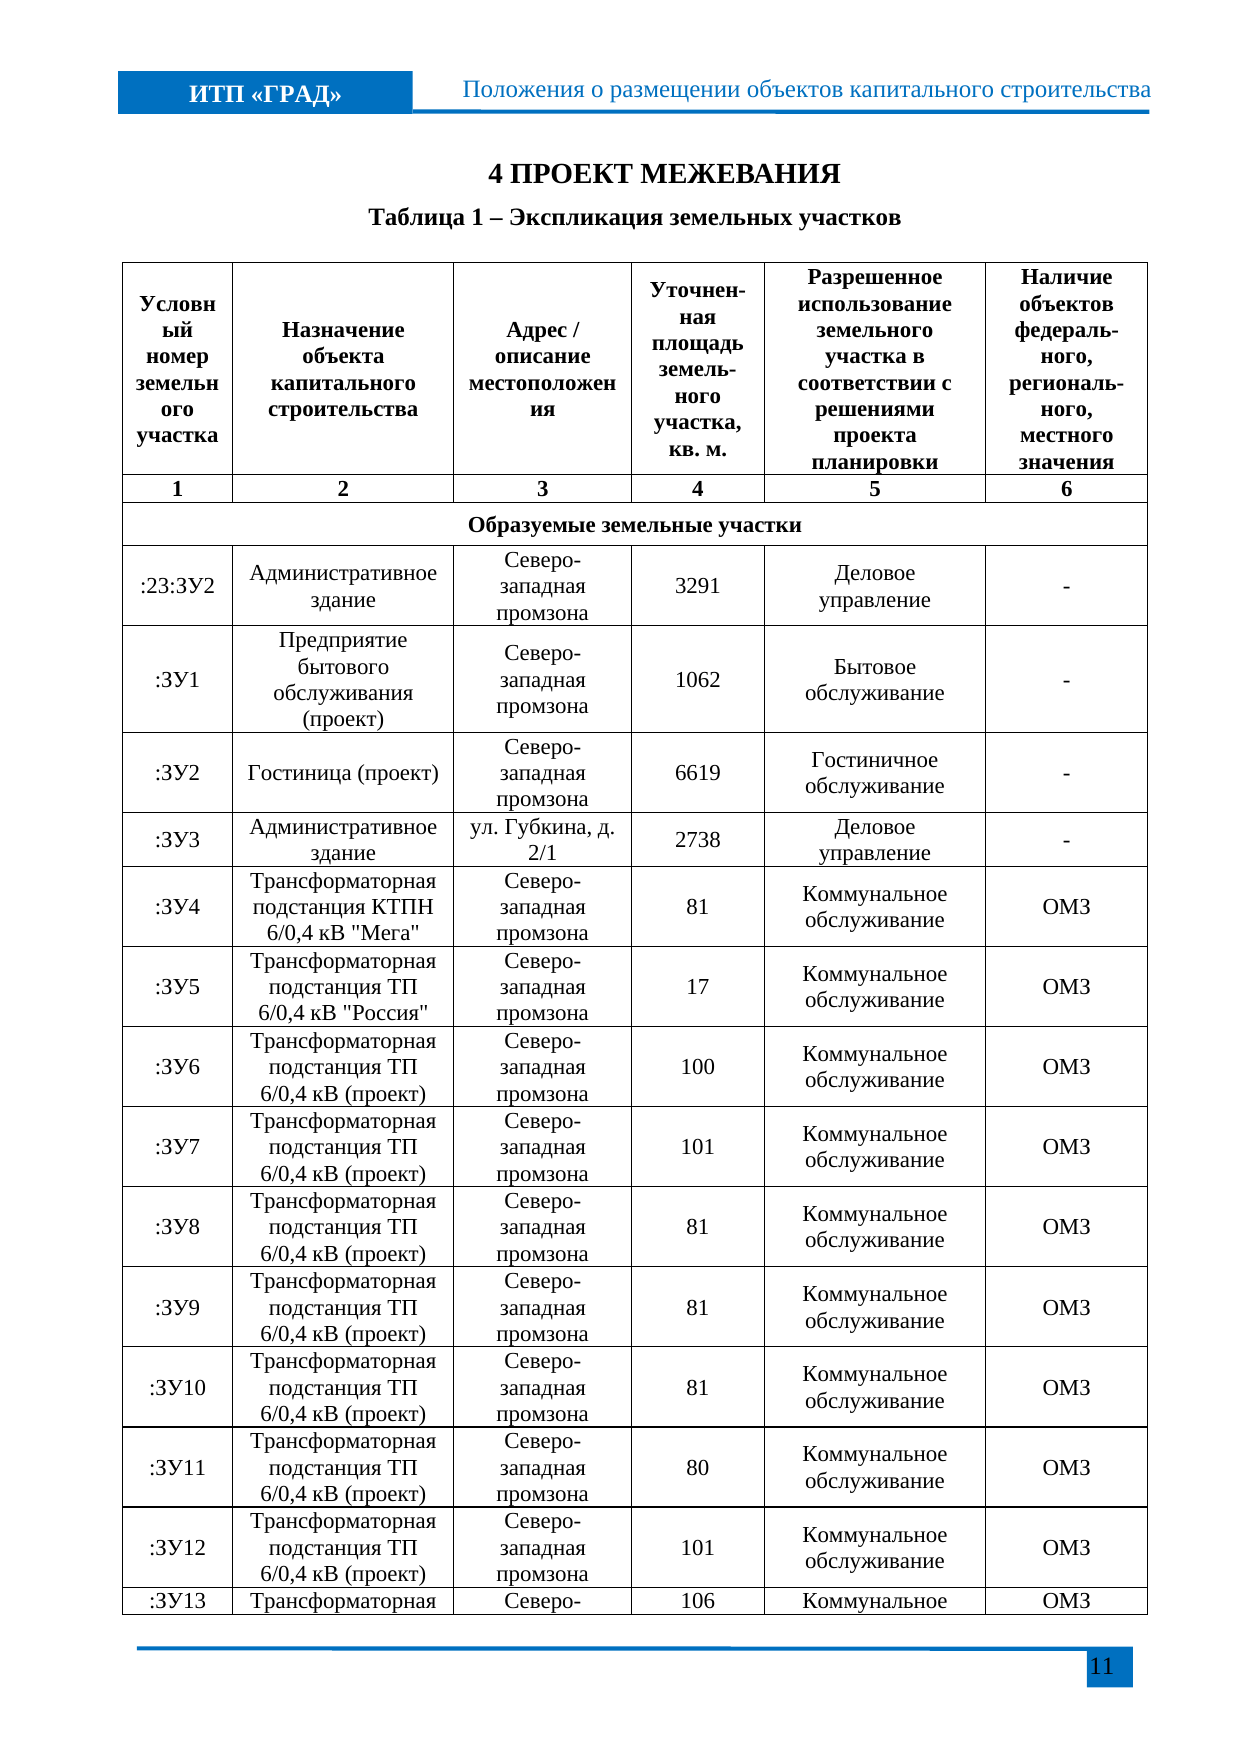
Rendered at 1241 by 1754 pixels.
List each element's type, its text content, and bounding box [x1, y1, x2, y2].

table_cell - [986, 626, 1147, 732]
table_cell 17 [632, 947, 764, 1026]
table_cell Коммунальное обслуживание [765, 1267, 985, 1346]
table_cell ОМЗ [986, 867, 1147, 946]
table_header Назначение объекта капитального строительства [233, 263, 453, 474]
table_cell 2738 [632, 813, 764, 866]
table_cell 81 [632, 1267, 764, 1346]
table_cell :ЗУ4 [123, 867, 232, 946]
table_cell :ЗУ12 [123, 1508, 232, 1587]
table_cell - [986, 813, 1147, 866]
table_cell Северо-западная промзона [454, 546, 631, 625]
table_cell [765, 1588, 985, 1614]
table_cell 4 [632, 475, 764, 502]
table_cell Административное здание [233, 813, 453, 866]
table_cell Северо-западная промзона [454, 947, 631, 1026]
table_cell Северо-западная промзона [454, 733, 631, 812]
table_cell 81 [632, 1347, 764, 1426]
table_cell 100 [632, 1027, 764, 1106]
table_cell Северо-западная промзона [454, 1428, 631, 1506]
table_cell Северо-западная промзона [454, 867, 631, 946]
subtitle ПРОЕКТ МЕЖЕВАНИЯ [118, 156, 1152, 190]
table_cell Гостиница (проект) [233, 733, 453, 812]
table_cell :ЗУ3 [123, 813, 232, 866]
table_cell Северо-западная промзона [454, 1267, 631, 1346]
table_cell ул. Губкина, д. 2/1 [454, 813, 631, 866]
table_cell Трансформаторная подстанция ТП 6/0,4 кВ (проект) [233, 1267, 453, 1346]
table_cell Северо-западная промзона [454, 1347, 631, 1426]
table_cell ОМЗ [986, 1027, 1147, 1106]
table_cell - [986, 546, 1147, 625]
table_cell :ЗУ7 [123, 1107, 232, 1186]
table_cell Коммунальное обслуживание [765, 1508, 985, 1587]
table_cell ОМЗ [986, 1508, 1147, 1587]
table_cell Трансформаторная подстанция ТП 6/0,4 кВ (проект) [233, 1027, 453, 1106]
table_cell ОМЗ [986, 1267, 1147, 1346]
table_header Разрешенное использование земельного участка в соответствии с решениями проекта планировки [765, 263, 985, 474]
table_cell Северо-западная промзона [454, 626, 631, 732]
table_header Адрес / описание местоположения [454, 263, 631, 474]
table_cell 2 [233, 475, 453, 502]
table_cell Образуемые земельные участки [123, 503, 1147, 545]
table_cell ОМЗ [986, 1588, 1147, 1614]
table_cell :ЗУ10 [123, 1347, 232, 1426]
table_cell ОМЗ [986, 947, 1147, 1026]
table_header Уточнен-ная площадь земель-ного участка, кв. м. [632, 263, 764, 474]
table_cell Коммунальное обслуживание [765, 1027, 985, 1106]
table_cell - [986, 733, 1147, 812]
table_cell Предприятие бытового обслуживания (проект) [233, 626, 453, 732]
table_cell ОМЗ [986, 1428, 1147, 1506]
table_cell 1062 [632, 626, 764, 732]
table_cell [233, 1588, 453, 1614]
table_cell 3 [454, 475, 631, 502]
table_cell Трансформаторная подстанция КТПН 6/0,4 кВ "Мега" [233, 867, 453, 946]
table_cell Трансформаторная подстанция ТП 6/0,4 кВ (проект) [233, 1107, 453, 1186]
table_cell Коммунальное обслуживание [765, 1107, 985, 1186]
table_cell Деловое управление [765, 546, 985, 625]
table_cell 6619 [632, 733, 764, 812]
text Таблица 1 – Экспликация земельных участков [118, 202, 1152, 231]
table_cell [454, 1588, 631, 1614]
table_cell 6 [986, 475, 1147, 502]
table_cell :ЗУ5 [123, 947, 232, 1026]
table_cell Коммунальное обслуживание [765, 1187, 985, 1266]
table_cell Северо-западная промзона [454, 1107, 631, 1186]
table_cell ОМЗ [986, 1107, 1147, 1186]
table_cell Трансформаторная подстанция ТП 6/0,4 кВ (проект) [233, 1347, 453, 1426]
table_cell Северо-западная промзона [454, 1187, 631, 1266]
table_cell :ЗУ8 [123, 1187, 232, 1266]
table_cell 81 [632, 1187, 764, 1266]
table_cell Трансформаторная подстанция ТП 6/0,4 кВ (проект) [233, 1428, 453, 1506]
table_cell Коммунальное обслуживание [765, 947, 985, 1026]
table_cell Административное здание [233, 546, 453, 625]
table_cell :ЗУ2 [123, 733, 232, 812]
table_cell 80 [632, 1428, 764, 1506]
table_cell 5 [765, 475, 985, 502]
table_cell :ЗУ11 [123, 1428, 232, 1506]
table_cell Трансформаторная подстанция ТП 6/0,4 кВ "Россия" [233, 947, 453, 1026]
table_cell Коммунальное обслуживание [765, 867, 985, 946]
table_cell Трансформаторная подстанция ТП 6/0,4 кВ (проект) [233, 1187, 453, 1266]
table_cell :ЗУ6 [123, 1027, 232, 1106]
table_cell 1 [123, 475, 232, 502]
table_cell :ЗУ1 [123, 626, 232, 732]
table_cell Коммунальное обслуживание [765, 1347, 985, 1426]
table_cell 3291 [632, 546, 764, 625]
table_header Условный номер земельного участка [123, 263, 232, 474]
table_header Наличие объектов федераль-ного, региональ-ного, местного значения [986, 263, 1147, 474]
table_cell 101 [632, 1107, 764, 1186]
table_cell 106 [632, 1588, 764, 1614]
table_cell ОМЗ [986, 1187, 1147, 1266]
table_cell Гостиничное обслуживание [765, 733, 985, 812]
table_cell Коммунальное обслуживание [765, 1428, 985, 1506]
table_cell :23:ЗУ2 [123, 546, 232, 625]
table_cell Трансформаторная подстанция ТП 6/0,4 кВ (проект) [233, 1508, 453, 1587]
table_cell 81 [632, 867, 764, 946]
table_cell Деловое управление [765, 813, 985, 866]
table_cell ОМЗ [986, 1347, 1147, 1426]
table_cell 101 [632, 1508, 764, 1587]
table_cell :ЗУ13 [123, 1588, 232, 1614]
table_cell Бытовое обслуживание [765, 626, 985, 732]
table_cell Северо-западная промзона [454, 1508, 631, 1587]
table_cell Северо-западная промзона [454, 1027, 631, 1106]
table_cell :ЗУ9 [123, 1267, 232, 1346]
